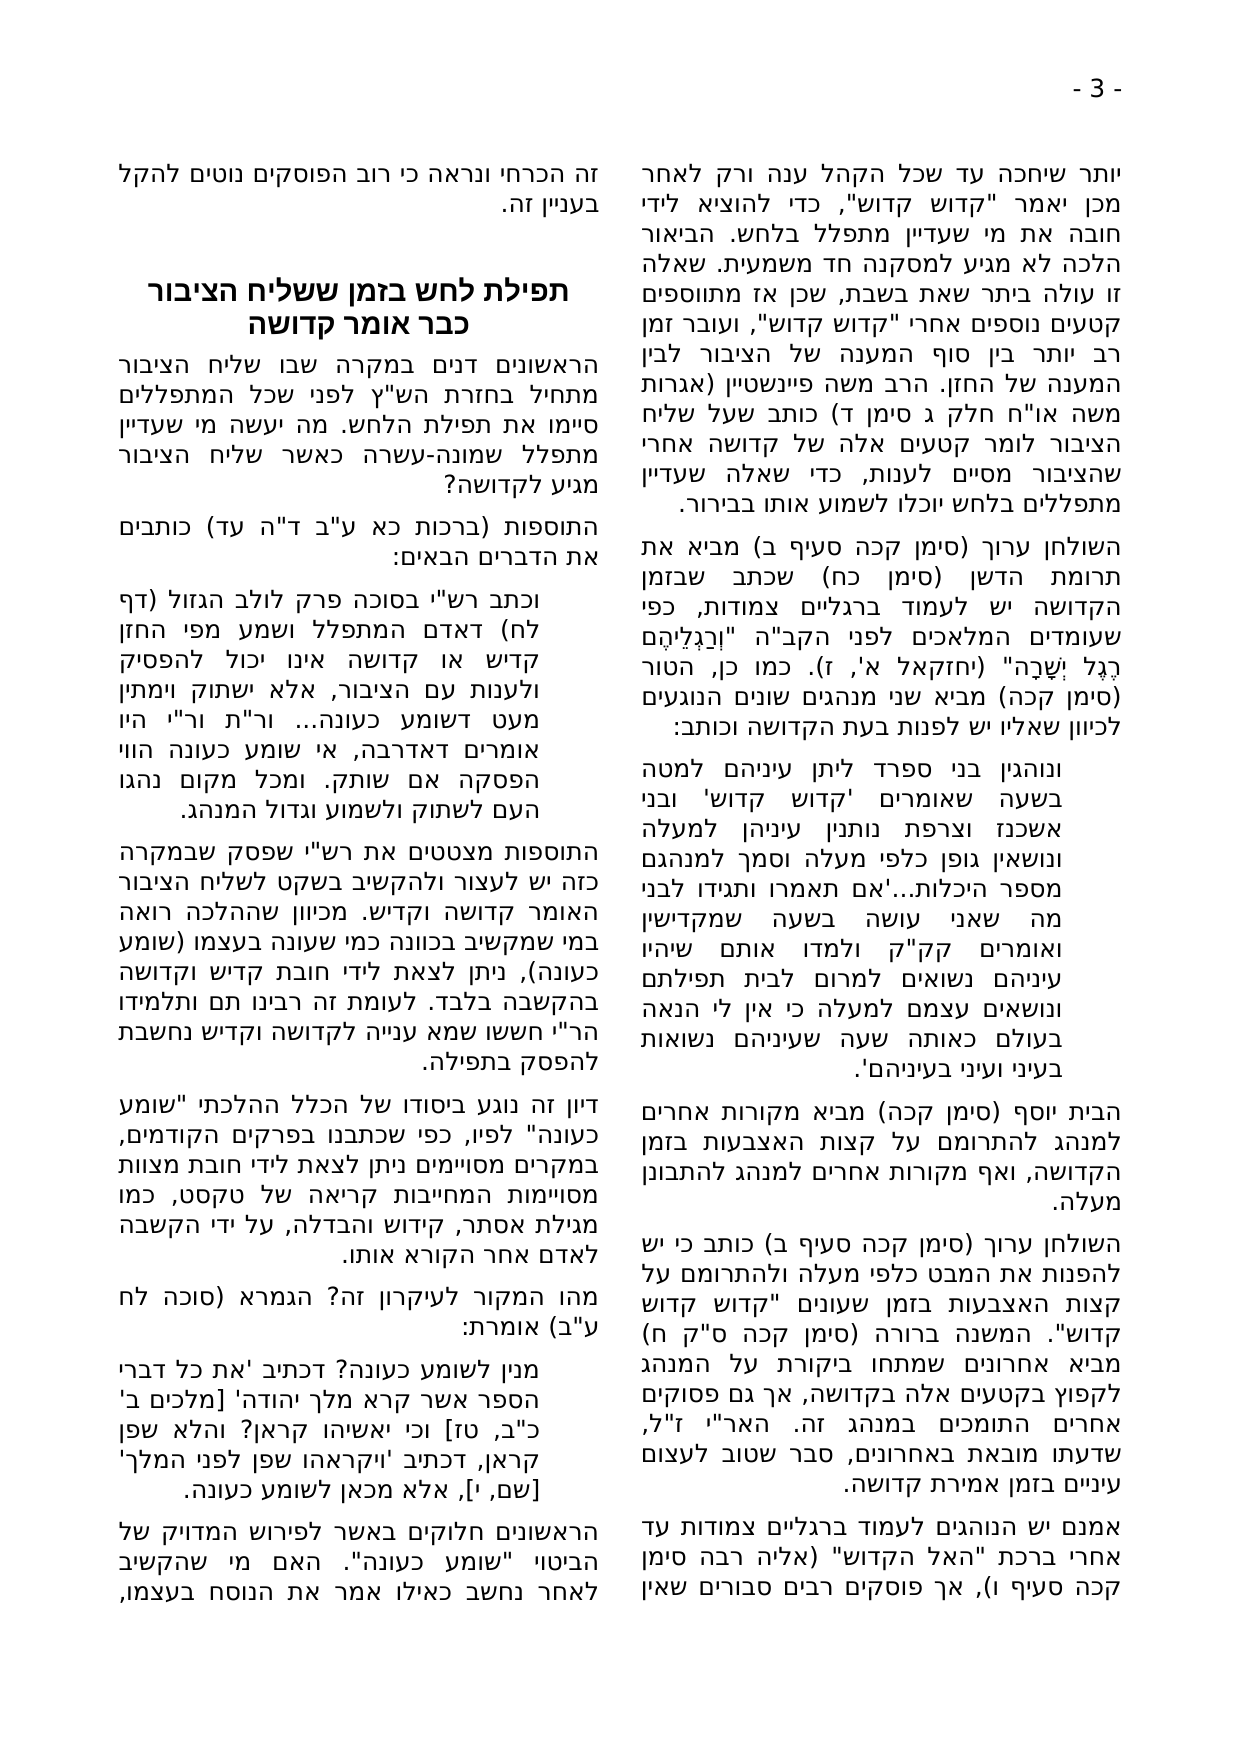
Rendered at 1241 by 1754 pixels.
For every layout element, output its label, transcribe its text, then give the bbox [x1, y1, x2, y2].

text התוספות מצטטים את רש"י שפסק שבמקרה כזה יש לעצור ולהקשיב בשקט לשליח הציבור האומר קדושה וקדיש. מכיוון שההלכה רואה במי שמקשיב בכוונה כמי שעונה בעצמו (שומע כעונה), ניתן לצאת לידי חובת קדיש וקדושה בהקשבה בלבד. לעומת זה רבינו תם ותלמידו הר"י חששו שמא ענייה לקדושה וקדיש נחשבת להפסק בתפילה. [118, 837, 599, 1077]
text התוספות (ברכות כא ע"ב ד"ה עד) כותבים את הדברים הבאים: [118, 512, 599, 572]
text הבית יוסף (סימן קכה) מביא מקורות אחרים למנהג להתרומם על קצות האצבעות בזמן הקדושה, ואף מקורות אחרים למנהג להתבונן מעלה. [641, 1096, 1122, 1216]
subtitle תפילת לחש בזמן ששליח הציבור כבר אומר קדושה [118, 274, 599, 341]
text וכתב רש"י בסוכה פרק לולב הגזול (דף לח) דאדם המתפלל ושמע מפי החזן קדיש או קדושה אינו יכול להפסיק ולענות עם הציבור, אלא ישתוק וימתין מעט דשומע כעונה... ור"ת ור"י היו אומרים דאדרבה, אי שומע כעונה הווי הפסקה אם שותק. ומכל מקום נהגו העם לשתוק ולשמוע וגדול המנהג. [118, 584, 540, 824]
text הראשונים דנים במקרה שבו שליח הציבור מתחיל בחזרת הש"ץ לפני שכל המתפללים סיימו את תפילת הלחש. מה יעשה מי שעדיין מתפלל שמונה-עשרה כאשר שליח הציבור מגיע לקדושה? [118, 349, 599, 499]
text אמנם יש הנוהגים לעמוד ברגליים צמודות עד אחרי ברכת "האל הקדוש" (אליה רבה סימן קכה סעיף ו), אך פוסקים רבים סבורים שאין זה הכרחי ונראה כי רוב הפוסקים נוטים להקל בעניין זה. [641, 1511, 1122, 1601]
text מנין לשומע כעונה? דכתיב 'את כל דברי הספר אשר קרא מלך יהודה' [מלכים ב' כ"ב, טז] וכי יאשיהו קראן? והלא שפן קראן, דכתיב 'ויקראהו שפן לפני המלך' [שם, י], אלא מכאן לשומע כעונה. [118, 1354, 540, 1504]
text השולחן ערוך (סימן קכה סעיף ב) מביא את תרומת הדשן (סימן כח) שכתב שבזמן הקדושה יש לעמוד ברגליים צמודות, כפי שעומדים המלאכים לפני הקב"ה "וְרַגְלֵיהֶם רֶגֶל יְשָׁרָה" (יחזקאל א', ז). כמו כן, הטור (סימן קכה) מביא שני מנהגים שונים הנוגעים לכיוון שאליו יש לפנות בעת הקדושה וכותב: [641, 531, 1122, 741]
text השולחן ערוך (סימן קכה סעיף ב) כותב כי יש להפנות את המבט כלפי מעלה ולהתרומם על קצות האצבעות בזמן שעונים "קדוש קדוש קדוש". המשנה ברורה (סימן קכה ס"ק ח) מביא אחרונים שמתחו ביקורת על המנהג לקפוץ בקטעים אלה בקדושה, אך גם פסוקים אחרים התומכים במנהג זה. האר"י ז"ל, שדעתו מובאת באחרונים, סבר שטוב לעצום עיניים בזמן אמירת קדושה. [641, 1229, 1122, 1499]
text ונוהגין בני ספרד ליתן עיניהם למטה בשעה שאומרים 'קדוש קדוש' ובני אשכנז וצרפת נותנין עיניהן למעלה ונושאין גופן כלפי מעלה וסמך למנהגם מספר היכלות...'אם תאמרו ותגידו לבני מה שאני עושה בשעה שמקדישין ואומרים קק"ק ולמדו אותם שיהיו עיניהם נשואים למרום לבית תפילתם ונושאים עצמם למעלה כי אין לי הנאה בעולם כאותה שעה שעיניהם נשואות בעיני ועיני בעיניהם'. [641, 754, 1063, 1084]
text אמנם יש הנוהגים לעמוד ברגליים צמודות עד אחרי ברכת "האל הקדוש" (אליה רבה סימן קכה סעיף ו), אך פוסקים רבים סבורים שאין זה הכרחי ונראה כי רוב הפוסקים נוטים להקל בעניין זה. [118, 159, 599, 219]
text דיון זה נוגע ביסודו של הכלל ההלכתי "שומע כעונה" לפיו, כפי שכתבנו בפרקים הקודמים, במקרים מסויימים ניתן לצאת לידי חובת מצוות מסויימות המחייבות קריאה של טקסט, כמו מגילת אסתר, קידוש והבדלה, על ידי הקשבה לאדם אחר הקורא אותו. [118, 1089, 599, 1269]
text מהו המקור לעיקרון זה? הגמרא (סוכה לח ע"ב) אומרת: [118, 1282, 599, 1342]
